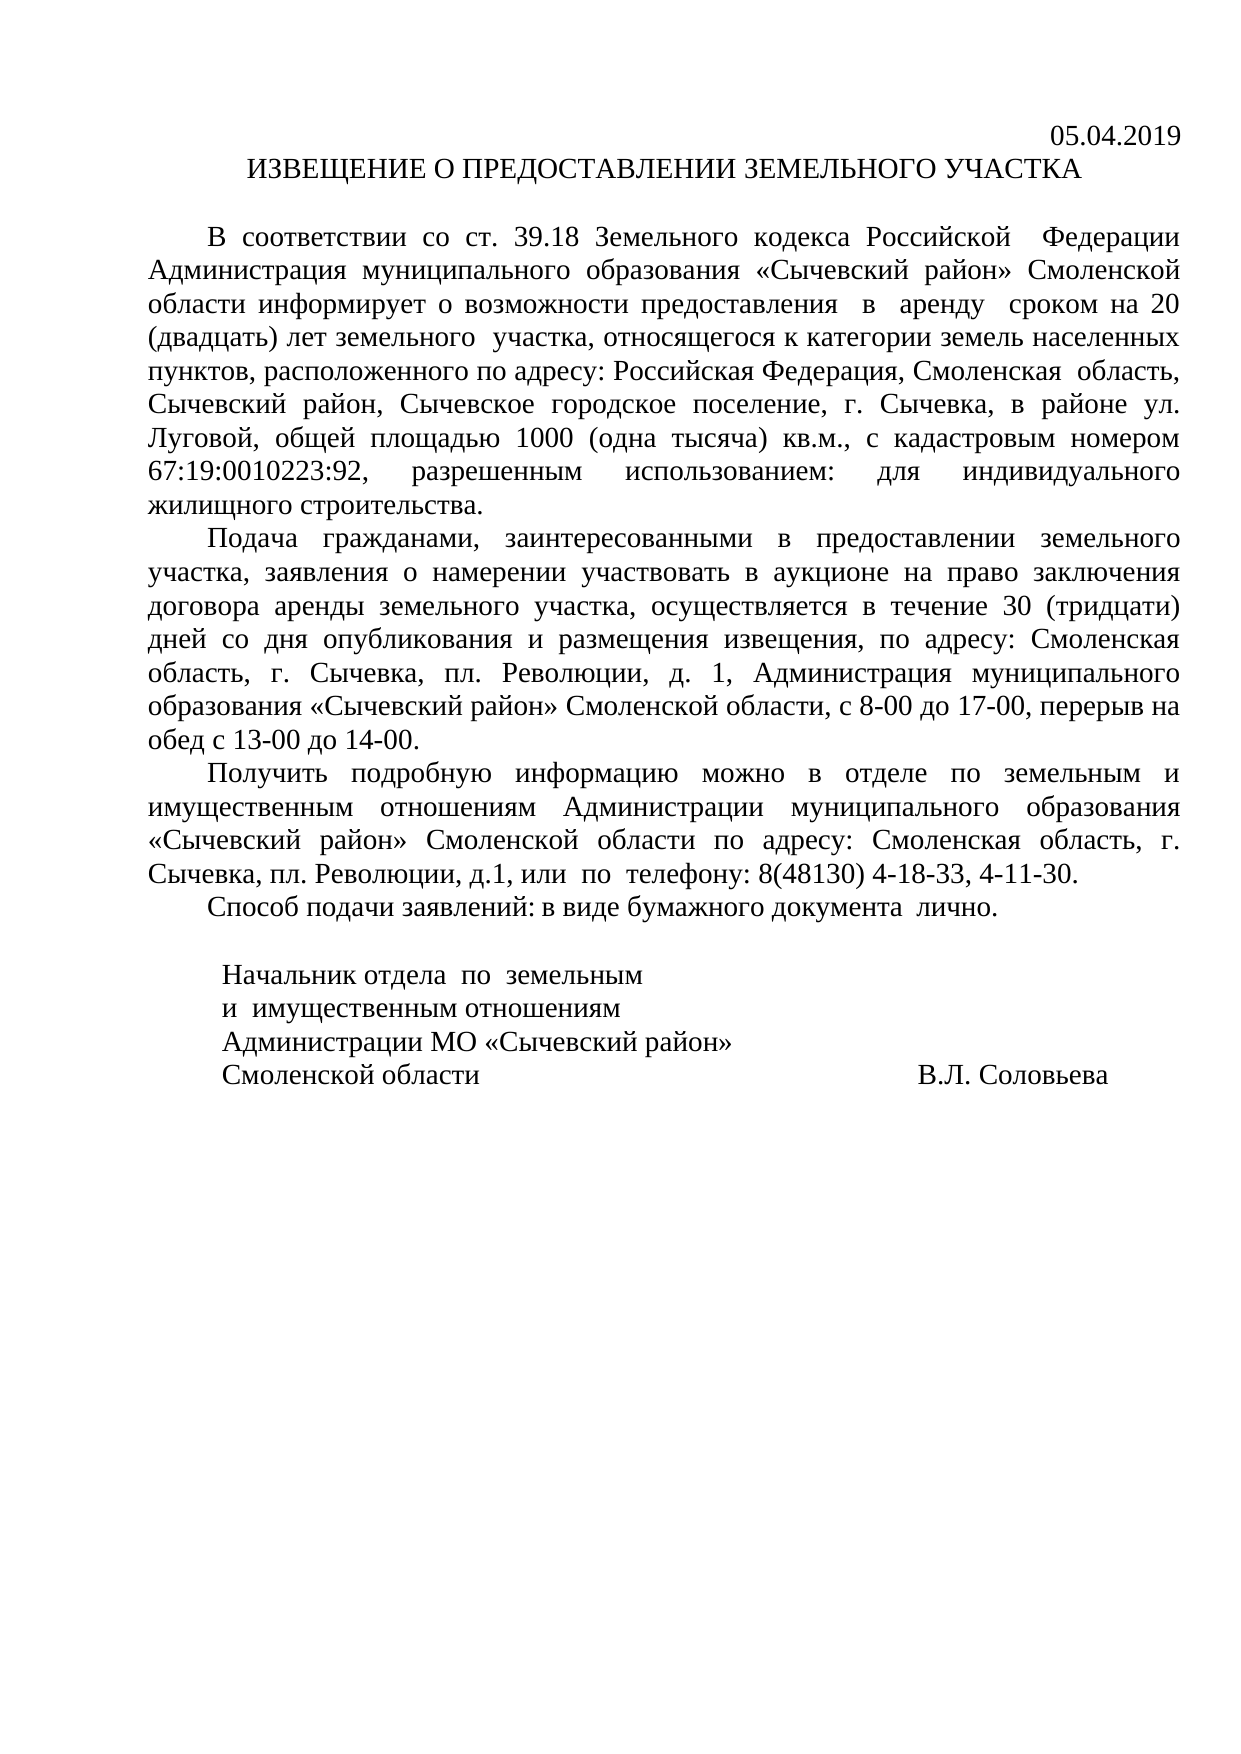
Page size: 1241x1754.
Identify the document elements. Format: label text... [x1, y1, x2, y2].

text Подача гражданами, заинтересованными в предоставлении земельного участка, заявления о намерении участвовать в аукционе на право заключения договора аренды земельного участка, осуществляется в течение 30 (тридцати) дней со дня опубликования и размещения извещения, по адресу: Смоленская область, г. Сычевка, пл. Революции, д. 1, Администрация муниципального образования «Сычевский район» Смоленской области, с 8-00 до 17-00, перерыв на обед с 13-00 до 14-00. [148, 521, 1181, 755]
text Администрации МО «Сычевский район» [222, 1024, 1181, 1057]
text Получить подробную информацию можно в отделе по земельным и имущественным отношениям Администрации муниципального образования «Сычевский район» Смоленской области по адресу: Смоленская область, г. Сычевка, пл. Революции, д.1, или по телефону: 8(48130) 4-18-33, 4-11-30. [148, 755, 1181, 889]
text 05.04.2019 [148, 118, 1181, 152]
text Способ подачи заявлений: в виде бумажного документа лично. [148, 889, 1181, 923]
text ИЗВЕЩЕНИЕ О ПРЕДОСТАВЛЕНИИ ЗЕМЕЛЬНОГО УЧАСТКА [148, 152, 1181, 185]
text Начальник отдела по земельным [222, 957, 1181, 990]
text В соответствии со ст. 39.18 Земельного кодекса Российской Федерации Администрация муниципального образования «Сычевский район» Смоленской области информирует о возможности предоставления в аренду сроком на 20 (двадцать) лет земельного участка, относящегося к категории земель населенных пунктов, расположенного по адресу: Российская Федерация, Смоленская область, Сычевский район, Сычевское городское поселение, г. Сычевка, в районе ул. Луговой, общей площадью 1000 (одна тысяча) кв.м., с кадастровым номером 67:19:0010223:92, разрешенным использованием: для индивидуального жилищного строительства. [148, 219, 1181, 521]
text Смоленской области В.Л. Соловьева [222, 1057, 1181, 1091]
text и имущественным отношениям [222, 990, 1181, 1024]
